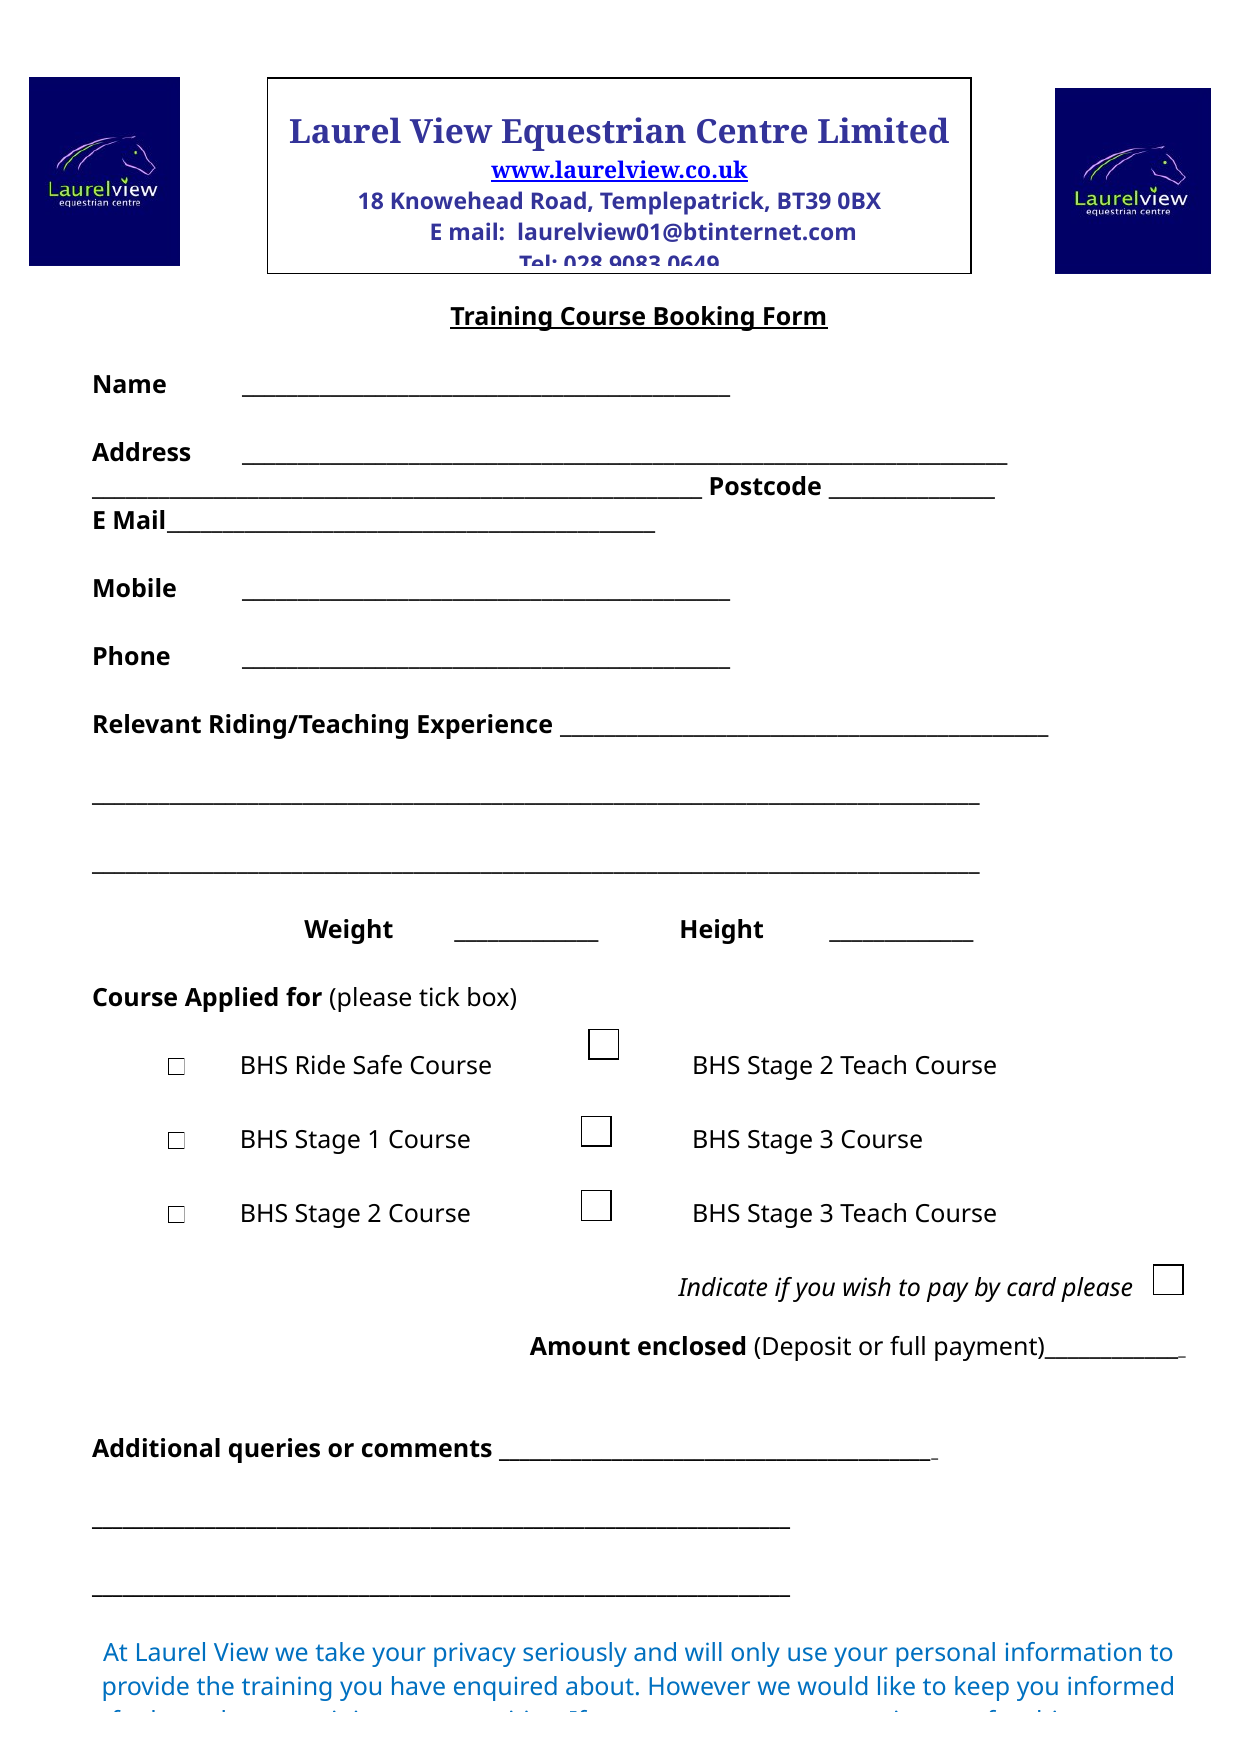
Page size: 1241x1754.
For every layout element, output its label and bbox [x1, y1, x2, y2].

picture [1055, 88, 1211, 274]
picture [29, 77, 180, 266]
